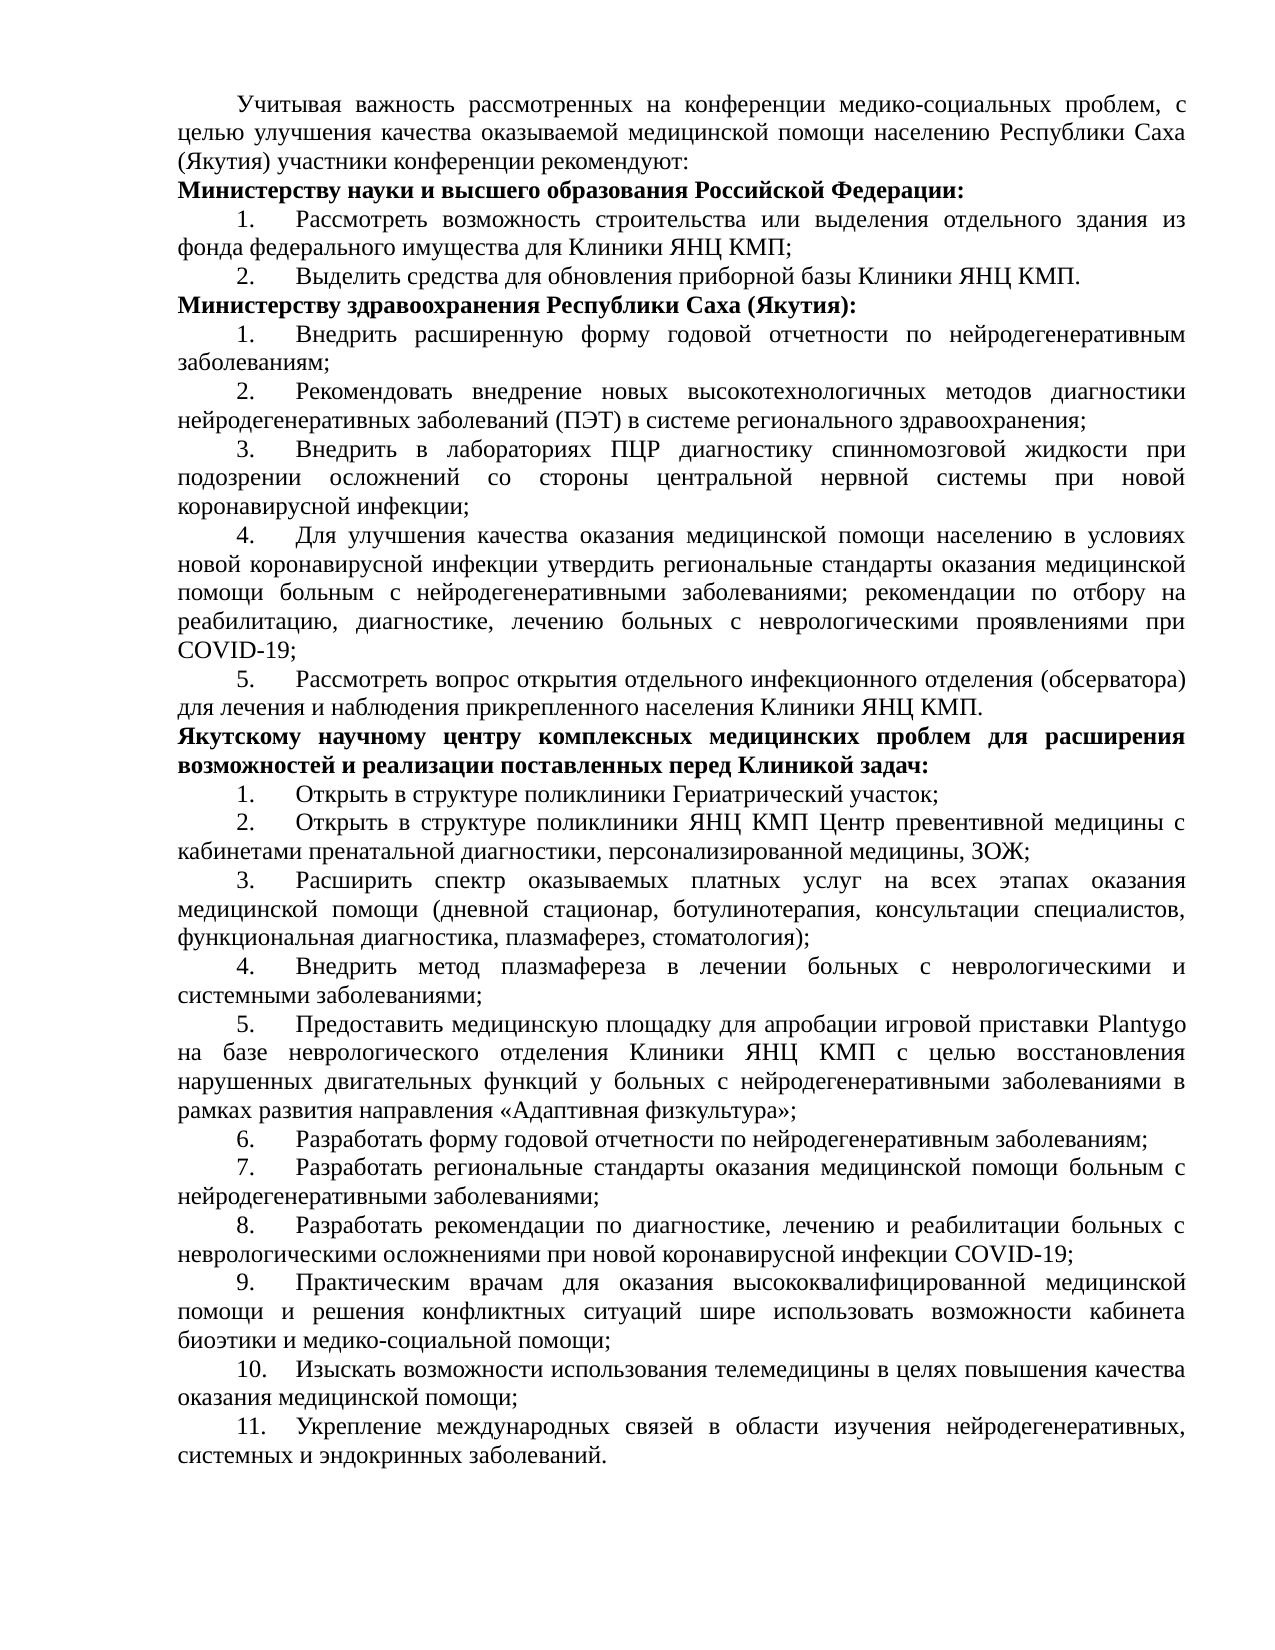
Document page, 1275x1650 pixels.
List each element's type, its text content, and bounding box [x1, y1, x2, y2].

list Практическим врачам для оказания высококвалифицированной медицинской помощи и решения конфликтных ситуаций шире использовать возможности кабинета биоэтики и медико-социальной помощи; [177, 1267, 1186, 1354]
list Рассмотреть вопрос открытия отдельного инфекционного отделения (обсерватора) для лечения и наблюдения прикрепленного населения Клиники ЯНЦ КМП. [177, 664, 1186, 721]
list Внедрить в лабораториях ПЦР диагностику спинномозговой жидкости при подозрении осложнений со стороны центральной нервной системы при новой коронавирусной инфекции; [177, 434, 1186, 520]
list Разработать форму годовой отчетности по нейродегенеративным заболеваниям; [177, 1124, 1186, 1152]
list Внедрить метод плазмафереза в лечении больных с неврологическими и системными заболеваниями; [177, 951, 1186, 1009]
list Изыскать возможности использования телемедицины в целях повышения качества оказания медицинской помощи; [177, 1354, 1186, 1411]
list Разработать рекомендации по диагностике, лечению и реабилитации больных с неврологическими осложнениями при новой коронавирусной инфекции COVID-19; [177, 1210, 1186, 1267]
text Учитывая важность рассмотренных на конференции медико-социальных проблем, с целью улучшения качества оказываемой медицинской помощи населению Республики Саха (Якутия) участники конференции рекомендуют: [177, 89, 1186, 175]
list Предоставить медицинскую площадку для апробации игровой приставки Plantygo на базе неврологического отделения Клиники ЯНЦ КМП с целью восстановления нарушенных двигательных функций у больных с нейродегенеративными заболеваниями в рамках развития направления «Адаптивная физкультура»; [177, 1009, 1186, 1124]
list Расширить спектр оказываемых платных услуг на всех этапах оказания медицинской помощи (дневной стационар, ботулинотерапия, консультации специалистов, функциональная диагностика, плазмаферез, стоматология); [177, 865, 1186, 951]
list Внедрить расширенную форму годовой отчетности по нейродегенеративным заболеваниям; [177, 319, 1186, 376]
list Открыть в структуре поликлиники Гериатрический участок; [177, 779, 1186, 807]
text Якутскому научному центру комплексных медицинских проблем для расширения возможностей и реализации поставленных перед Клиникой задач: [177, 721, 1186, 779]
text Министерству науки и высшего образования Российской Федерации: [177, 175, 1186, 204]
list Для улучшения качества оказания медицинской помощи населению в условиях новой коронавирусной инфекции утвердить региональные стандарты оказания медицинской помощи больным с нейродегенеративными заболеваниями; рекомендации по отбору на реабилитацию, диагностике, лечению больных с неврологическими проявлениями при COVID-19; [177, 520, 1186, 664]
text Министерству здравоохранения Республики Саха (Якутия): [177, 290, 1186, 319]
list Открыть в структуре поликлиники ЯНЦ КМП Центр превентивной медицины с кабинетами пренатальной диагностики, персонализированной медицины, ЗОЖ; [177, 807, 1186, 865]
list Укрепление международных связей в области изучения нейродегенеративных, системных и эндокринных заболеваний. [177, 1411, 1186, 1469]
list Выделить средства для обновления приборной базы Клиники ЯНЦ КМП. [177, 261, 1186, 290]
list Разработать региональные стандарты оказания медицинской помощи больным с нейродегенеративными заболеваниями; [177, 1152, 1186, 1210]
list Рассмотреть возможность строительства или выделения отдельного здания из фонда федерального имущества для Клиники ЯНЦ КМП; [177, 204, 1186, 261]
list Рекомендовать внедрение новых высокотехнологичных методов диагностики нейродегенеративных заболеваний (ПЭТ) в системе регионального здравоохранения; [177, 376, 1186, 434]
